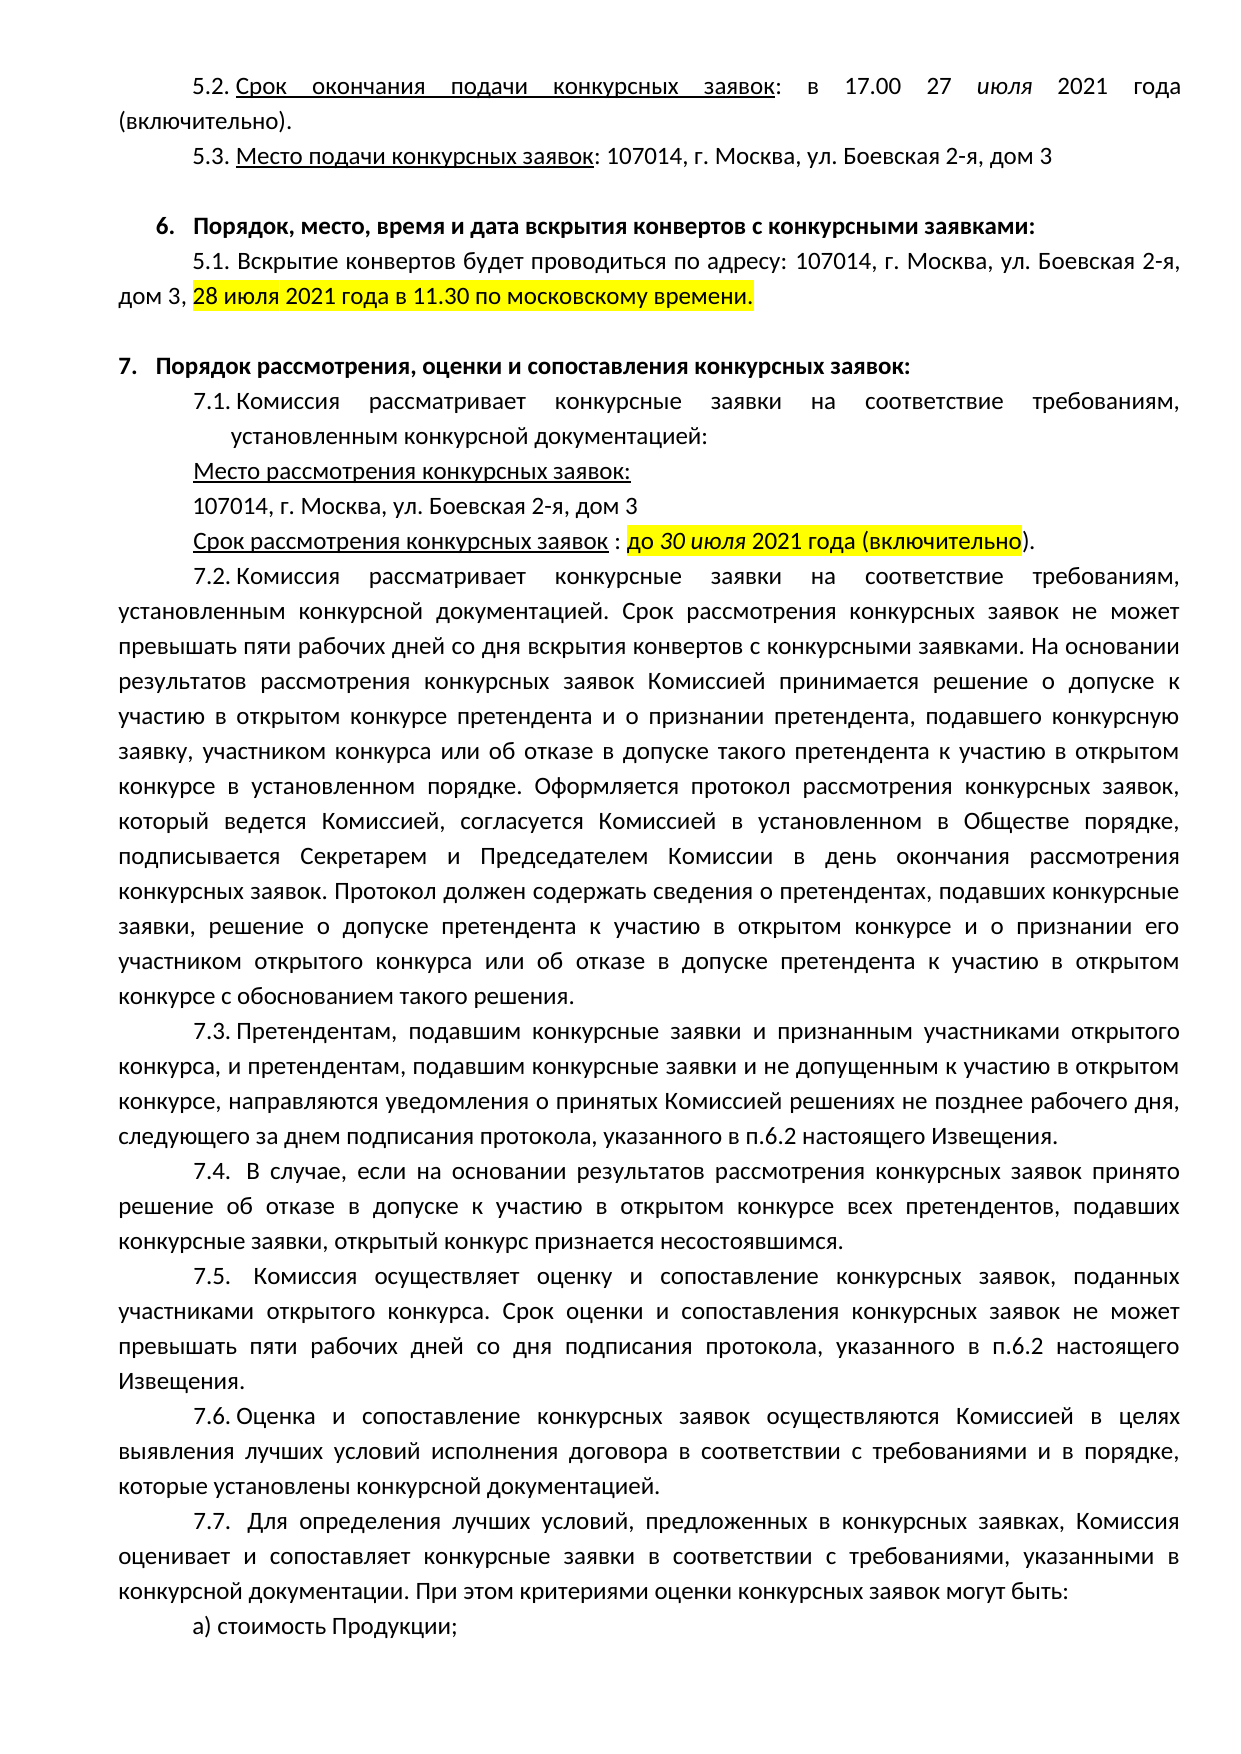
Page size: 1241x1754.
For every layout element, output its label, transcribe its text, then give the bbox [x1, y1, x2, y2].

list В случае, если на основании результатов рассмотрения конкурсных заявок принято решение об отказе в допуске к участию в открытом конкурсе всех претендентов, подавших конкурсные заявки, открытый конкурс признается несостоявшимся. [118, 1155, 1181, 1256]
list Комиссия рассматривает конкурсные заявки на соответствие требованиям, установленным конкурсной документацией: [193, 385, 1181, 451]
list Комиссия рассматривает конкурсные заявки на соответствие требованиям, установленным конкурсной документацией. Срок рассмотрения конкурсных заявок не может превышать пяти рабочих дней со дня вскрытия конвертов с конкурсными заявками. На основании результатов рассмотрения конкурсных заявок Комиссией принимается решение о допуске к участию в открытом конкурсе претендента и о признании претендента, подавшего конкурсную заявку, участником конкурса или об отказе в допуске такого претендента к участию в открытом конкурсе в установленном порядке. Оформляется протокол рассмотрения конкурсных заявок, который ведется Комиссией, согласуется Комиссией в установленном в Обществе порядке, подписывается Секретарем и Председателем Комиссии в день окончания рассмотрения конкурсных заявок. Протокол должен содержать сведения о претендентах, подавших конкурсные заявки, решение о допуске претендента к участию в открытом конкурсе и о признании его участником открытого конкурса или об отказе в допуске претендента к участию в открытом конкурсе с обоснованием такого решения. [118, 560, 1181, 1011]
text 5.3. Место подачи конкурсных заявок: 107014, г. Москва, ул. Боевская 2-я, дом 3 [118, 140, 1181, 171]
text 107014, г. Москва, ул. Боевская 2-я, дом 3 [118, 490, 1181, 521]
list Комиссия осуществляет оценку и сопоставление конкурсных заявок, поданных участниками открытого конкурса. Срок оценки и сопоставления конкурсных заявок не может превышать пяти рабочих дней со дня подписания протокола, указанного в п.6.2 настоящего Извещения. [118, 1260, 1181, 1396]
text 5.1. Вскрытие конвертов будет проводиться по адресу: 107014, г. Москва, ул. Боевская 2-я, дом 3, 28 июля 2021 года в 11.30 по московскому времени. [118, 245, 1181, 311]
text 5.2. Срок окончания подачи конкурсных заявок: в 17.00 27 июля 2021 года (включительно). [118, 70, 1181, 136]
list Порядок рассмотрения, оценки и сопоставления конкурсных заявок: [118, 350, 1181, 381]
text Место рассмотрения конкурсных заявок: [193, 455, 1181, 486]
list Оценка и сопоставление конкурсных заявок осуществляются Комиссией в целях выявления лучших условий исполнения договора в соответствии с требованиями и в порядке, которые установлены конкурсной документацией. [118, 1400, 1181, 1501]
list Претендентам, подавшим конкурсные заявки и признанным участниками открытого конкурса, и претендентам, подавшим конкурсные заявки и не допущенным к участию в открытом конкурсе, направляются уведомления о принятых Комиссией решениях не позднее рабочего дня, следующего за днем подписания протокола, указанного в п.6.2 настоящего Извещения. [118, 1015, 1181, 1151]
text Срок рассмотрения конкурсных заявок : до 30 июля 2021 года (включительно). [118, 525, 627, 556]
list Порядок, место, время и дата вскрытия конвертов с конкурсными заявками: [156, 210, 1181, 241]
list Для определения лучших условий, предложенных в конкурсных заявках, Комиссия оценивает и сопоставляет конкурсные заявки в соответствии с требованиями, указанными в конкурсной документации. При этом критериями оценки конкурсных заявок могут быть: [118, 1505, 1181, 1606]
list а) стоимость Продукции; [156, 1610, 1181, 1641]
text Срок рассмотрения конкурсных заявок : до 30 июля 2021 года (включительно). [1022, 525, 1181, 556]
